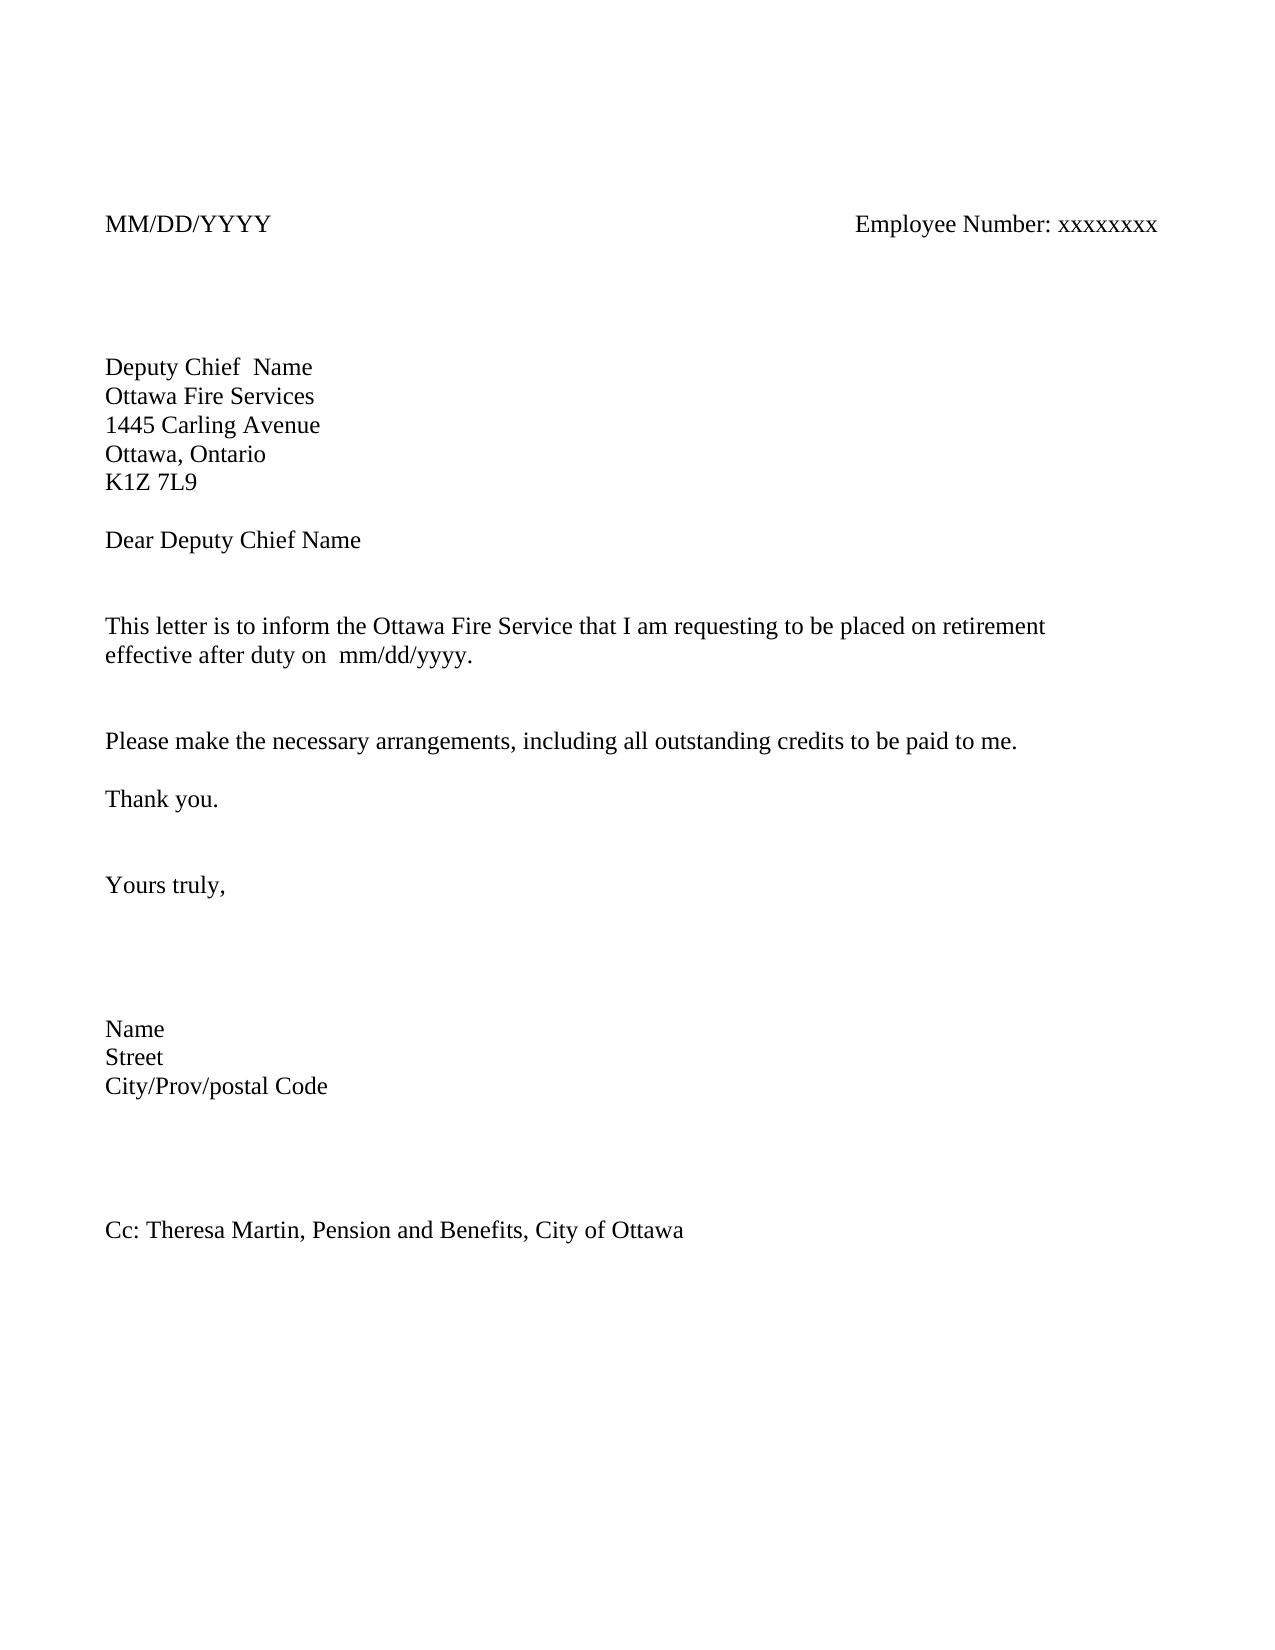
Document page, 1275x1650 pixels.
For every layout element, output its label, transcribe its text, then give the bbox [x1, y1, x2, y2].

text City/Prov/postal Code [105, 1071, 1275, 1100]
text Cc: Theresa Martin, Pension and Benefits, City of Ottawa [105, 1215, 1275, 1244]
text Street [105, 1042, 1275, 1071]
text effective after duty on mm/dd/yyyy. [105, 640, 1275, 669]
text Name [105, 1014, 1275, 1042]
text Ottawa Fire Services [105, 381, 1170, 410]
text Yours truly, [105, 870, 1275, 899]
text Dear Deputy Chief Name [105, 525, 1170, 554]
text This letter is to inform the Ottawa Fire Service that I am requesting to be placed on retirement [105, 611, 1275, 640]
text Deputy Chief Name [105, 352, 1170, 381]
text Ottawa, Ontario [105, 439, 1170, 467]
text Please make the necessary arrangements, including all outstanding credits to be paid to me. [105, 726, 1275, 755]
text MM/DD/YYYY Employee Number: xxxxxxxx [105, 209, 1170, 237]
text K1Z 7L9 [105, 467, 1170, 496]
text Thank you. [105, 784, 1275, 812]
text 1445 Carling Avenue [105, 410, 1170, 439]
